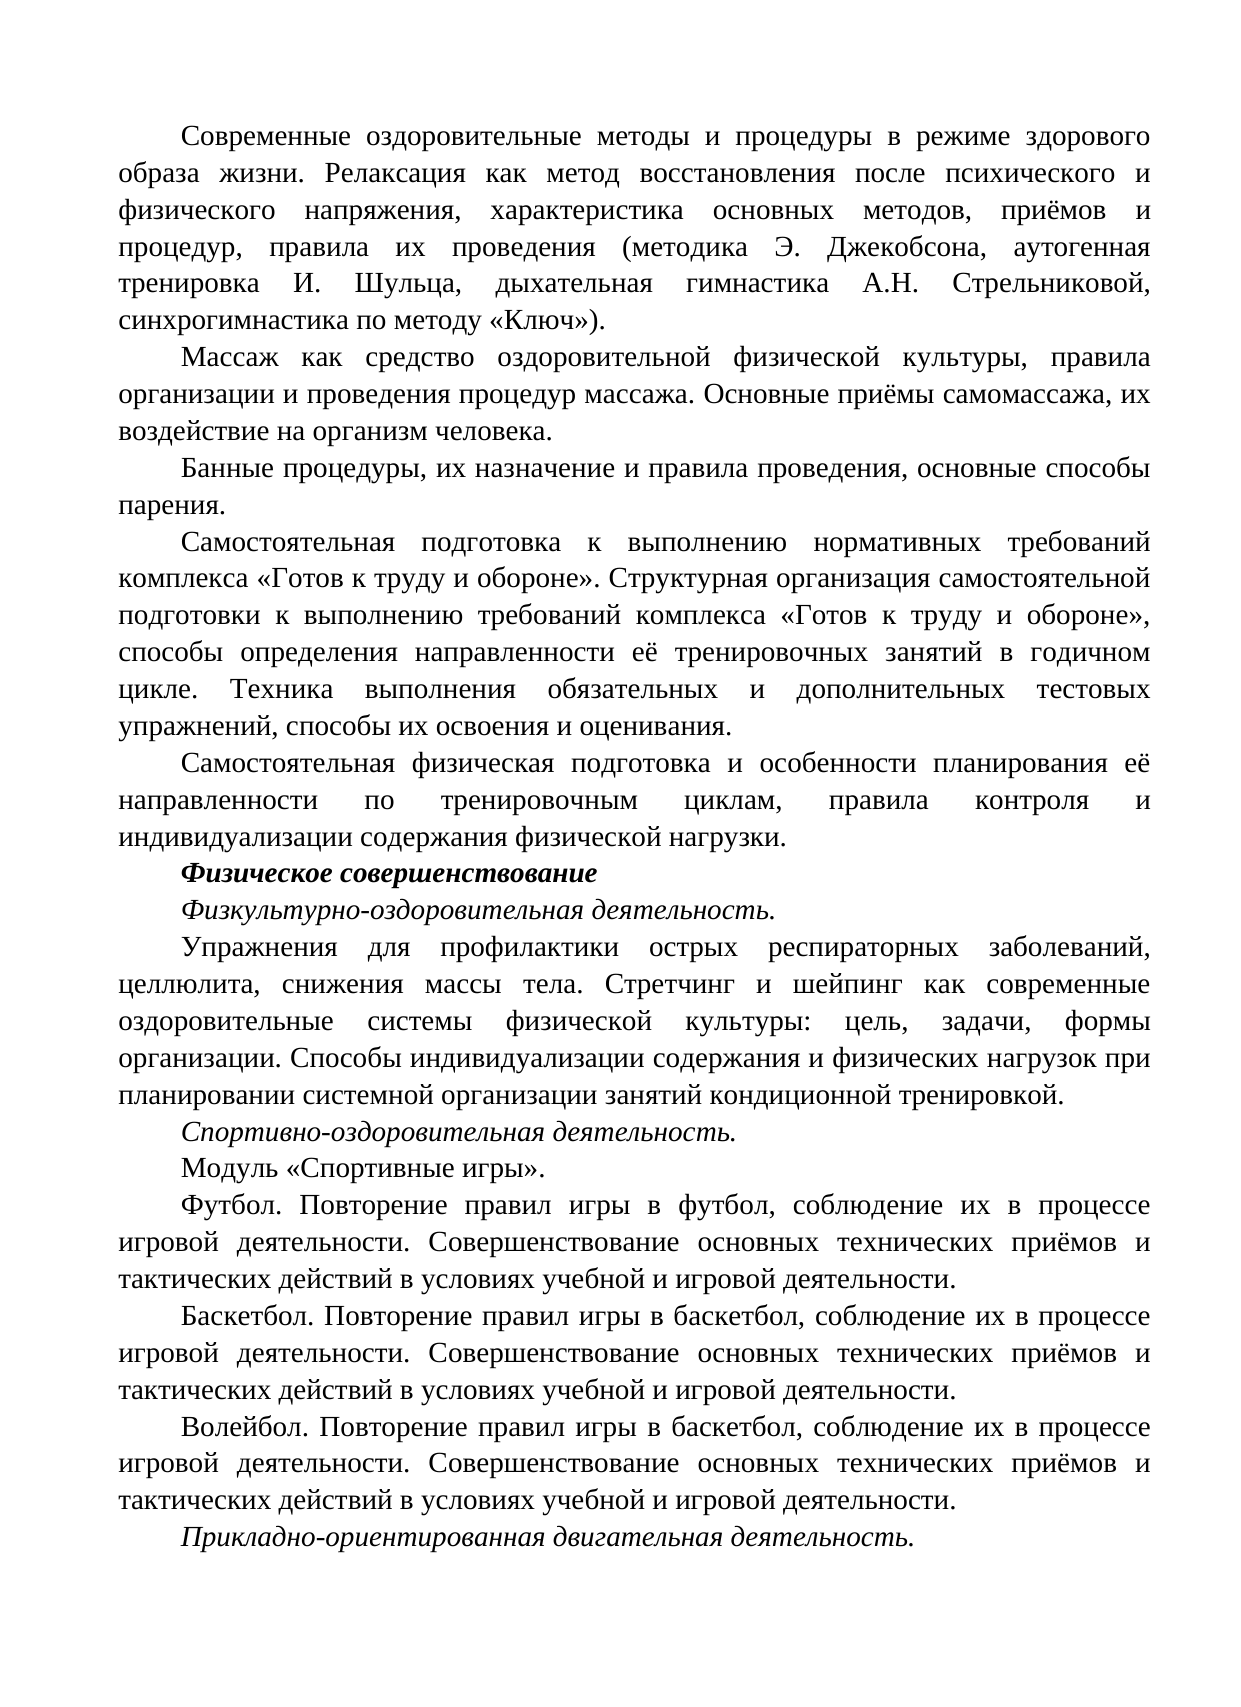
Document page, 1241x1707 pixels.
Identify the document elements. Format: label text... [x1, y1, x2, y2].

text Банные процедуры, их назначение и правила проведения, основные способы парения. [118, 450, 1152, 520]
text Самостоятельная подготовка к выполнению нормативных требований комплекса «Готов к труду и обороне». Структурная организация самостоятельной подготовки к выполнению требований комплекса «Готов к труду и обороне», способы определения направленности её тренировочных занятий в годичном цикле. Техника выполнения обязательных и дополнительных тестовых упражнений, способы их освоения и оценивания. [118, 524, 1152, 742]
text Современные оздоровительные методы и процедуры в режиме здорового образа жизни. Релаксация как метод восстановления после психического и физического напряжения, характеристика основных методов, приёмов и процедур, правила их проведения (методика Э. Джекобсона, аутогенная тренировка И. Шульца, дыхательная гимнастика А.Н. Стрельниковой, синхрогимнастика по методу «Ключ»). [118, 118, 1152, 336]
text Самостоятельная физическая подготовка и особенности планирования её направленности по тренировочным циклам, правила контроля и индивидуализации содержания физической нагрузки. [118, 745, 1152, 852]
text Волейбол. Повторение правил игры в баскетбол, соблюдение их в процессе игровой деятельности. Совершенствование основных технических приёмов и тактических действий в условиях учебной и игровой деятельности. [118, 1409, 1152, 1516]
text Упражнения для профилактики острых респираторных заболеваний, целлюлита, снижения массы тела. Стретчинг и шейпинг как современные оздоровительные системы физической культуры: цель, задачи, формы организации. Способы индивидуализации содержания и физических нагрузок при планировании системной организации занятий кондиционной тренировкой. [118, 929, 1152, 1110]
text Футбол. Повторение правил игры в футбол, соблюдение их в процессе игровой деятельности. Совершенствование основных технических приёмов и тактических действий в условиях учебной и игровой деятельности. [118, 1187, 1152, 1295]
text Баскетбол. Повторение правил игры в баскетбол, соблюдение их в процессе игровой деятельности. Совершенствование основных технических приёмов и тактических действий в условиях учебной и игровой деятельности. [118, 1298, 1152, 1405]
text Физкультурно-оздоровительная деятельность. [118, 892, 1152, 926]
text Массаж как средство оздоровительной физической культуры, правила организации и проведения процедур массажа. Основные приёмы самомассажа, их воздействие на организм человека. [118, 339, 1152, 447]
text Физическое совершенствование [118, 856, 1152, 889]
text Прикладно-ориентированная двигательная деятельность. [118, 1519, 1152, 1553]
text Модуль «Спортивные игры». [118, 1151, 1152, 1184]
text Спортивно-оздоровительная деятельность. [118, 1114, 1152, 1147]
